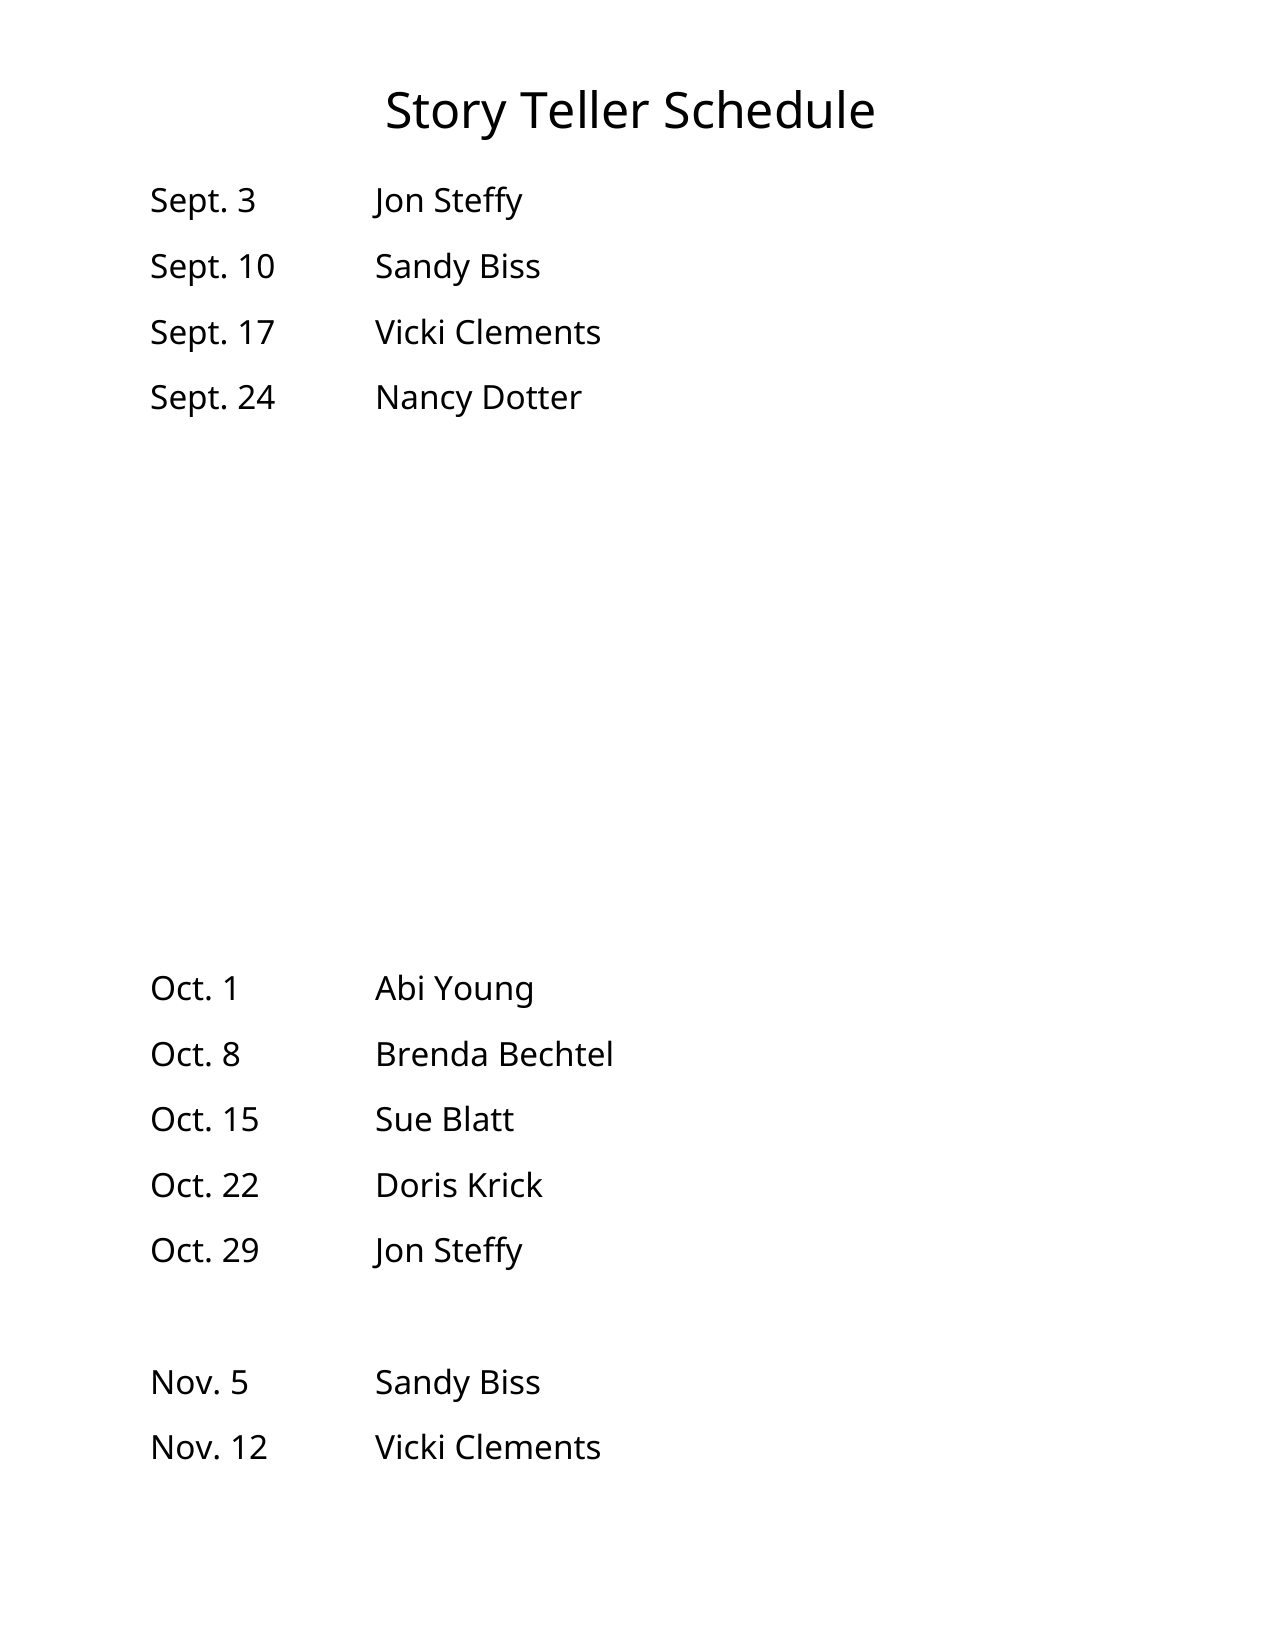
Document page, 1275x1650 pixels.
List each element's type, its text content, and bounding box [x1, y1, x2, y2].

text Oct. 1 Abi Young [150, 965, 1125, 1010]
text Sept. 10 Sandy Biss [150, 243, 1125, 288]
text Sept. 3 Jon Steffy [150, 177, 1125, 223]
text Oct. 22 Doris Krick [150, 1162, 1125, 1207]
text Oct. 15 Sue Blatt [150, 1096, 1125, 1141]
text Sept. 17 Vicki Clements [150, 308, 1125, 354]
text Nov. 5 Sandy Biss [150, 1358, 1125, 1404]
text Sept. 24 Nancy Dotter [150, 374, 1125, 419]
text Oct. 8 Brenda Bechtel [150, 1030, 1125, 1076]
text Oct. 29 Jon Steffy [150, 1227, 1125, 1273]
text Nov. 12 Vicki Clements [150, 1424, 1125, 1469]
